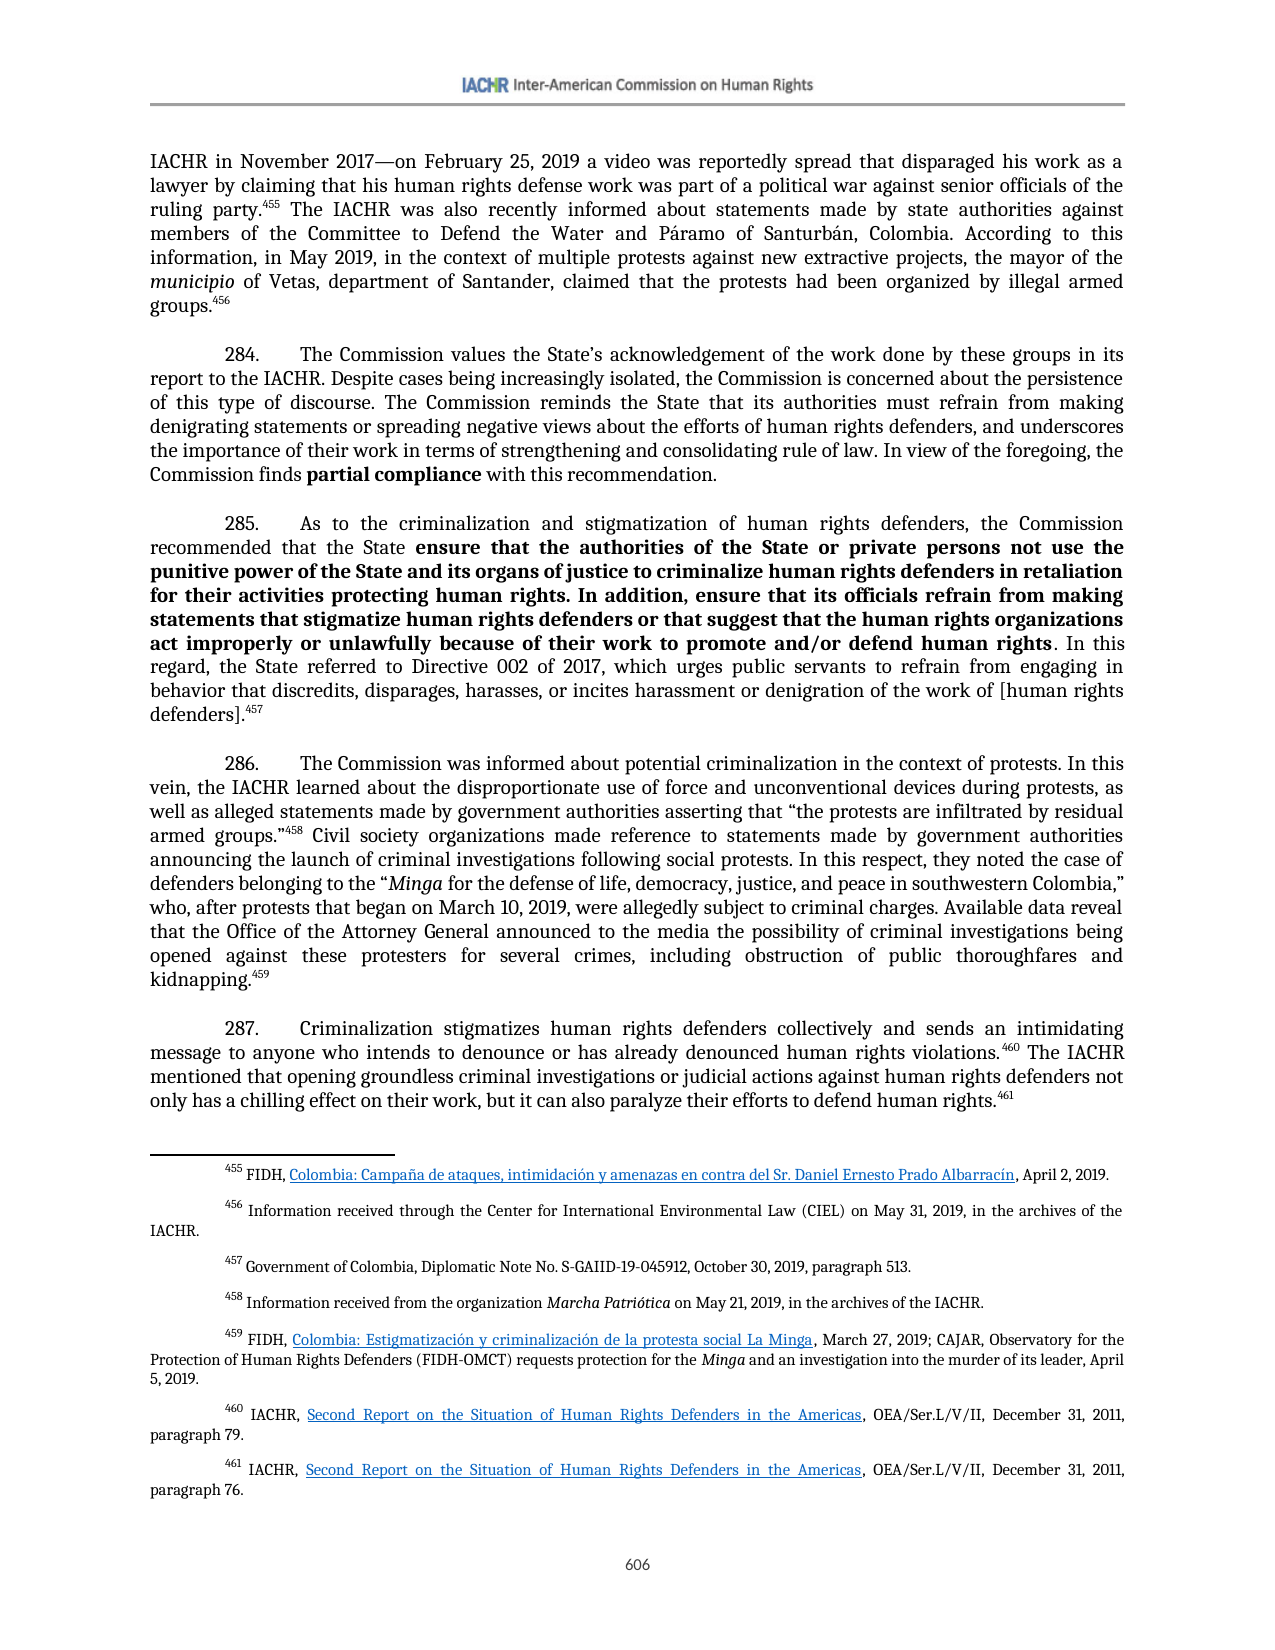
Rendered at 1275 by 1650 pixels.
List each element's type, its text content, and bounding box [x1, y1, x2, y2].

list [150, 150, 1125, 318]
list The Commission values the State’s acknowledgement of the work done by these groups in its report to the IACHR. Despite cases being increasingly isolated, the Commission is concerned about the persistence of this type of discourse. The Commission reminds the State that its authorities must refrain from making denigrating statements or spreading negative views about the efforts of human rights defenders, and underscores the importance of their work in terms of strengthening and consolidating rule of law. In view of the foregoing, the Commission finds partial compliance with this recommendation. [150, 343, 1125, 486]
list As to the criminalization and stigmatization of human rights defenders, the Commission recommended that the State ensure that the authorities of the State or private persons not use the punitive power of the State and its organs of justice to criminalize human rights defenders in retaliation for their activities protecting human rights. In addition, ensure that its officials refrain from making statements that stigmatize human rights defenders or that suggest that the human rights organizations act improperly or unlawfully because of their work to promote and/or defend human rights. In this regard, the State referred to Directive 002 of 2017, which urges public servants to refrain from engaging in behavior that discredits, disparages, harasses, or incites harassment or denigration of the work of [human rights defenders]. [150, 511, 1125, 727]
list Criminalization stigmatizes human rights defenders collectively and sends an intimidating message to anyone who intends to denounce or has already denounced human rights violations. The IACHR mentioned that opening groundless criminal investigations or judicial actions against human rights defenders not only has a chilling effect on their work, but it can also paralyze their efforts to defend human rights. [150, 1017, 1125, 1112]
picture [450, 75, 825, 95]
list The Commission was informed about potential criminalization in the context of protests. In this vein, the IACHR learned about the disproportionate use of force and unconventional devices during protests, as well as alleged statements made by government authorities asserting that “the protests are infiltrated by residual armed groups.” Civil society organizations made reference to statements made by government authorities announcing the launch of criminal investigations following social protests. In this respect, they noted the case of defenders belonging to the “Minga for the defense of life, democracy, justice, and peace in southwestern Colombia,” who, after protests that began on March 10, 2019, were allegedly subject to criminal charges. Available data reveal that the Office of the Attorney General announced to the media the possibility of criminal investigations being opened against these protesters for several crimes, including obstruction of public thoroughfares and kidnapping. [150, 752, 1125, 992]
